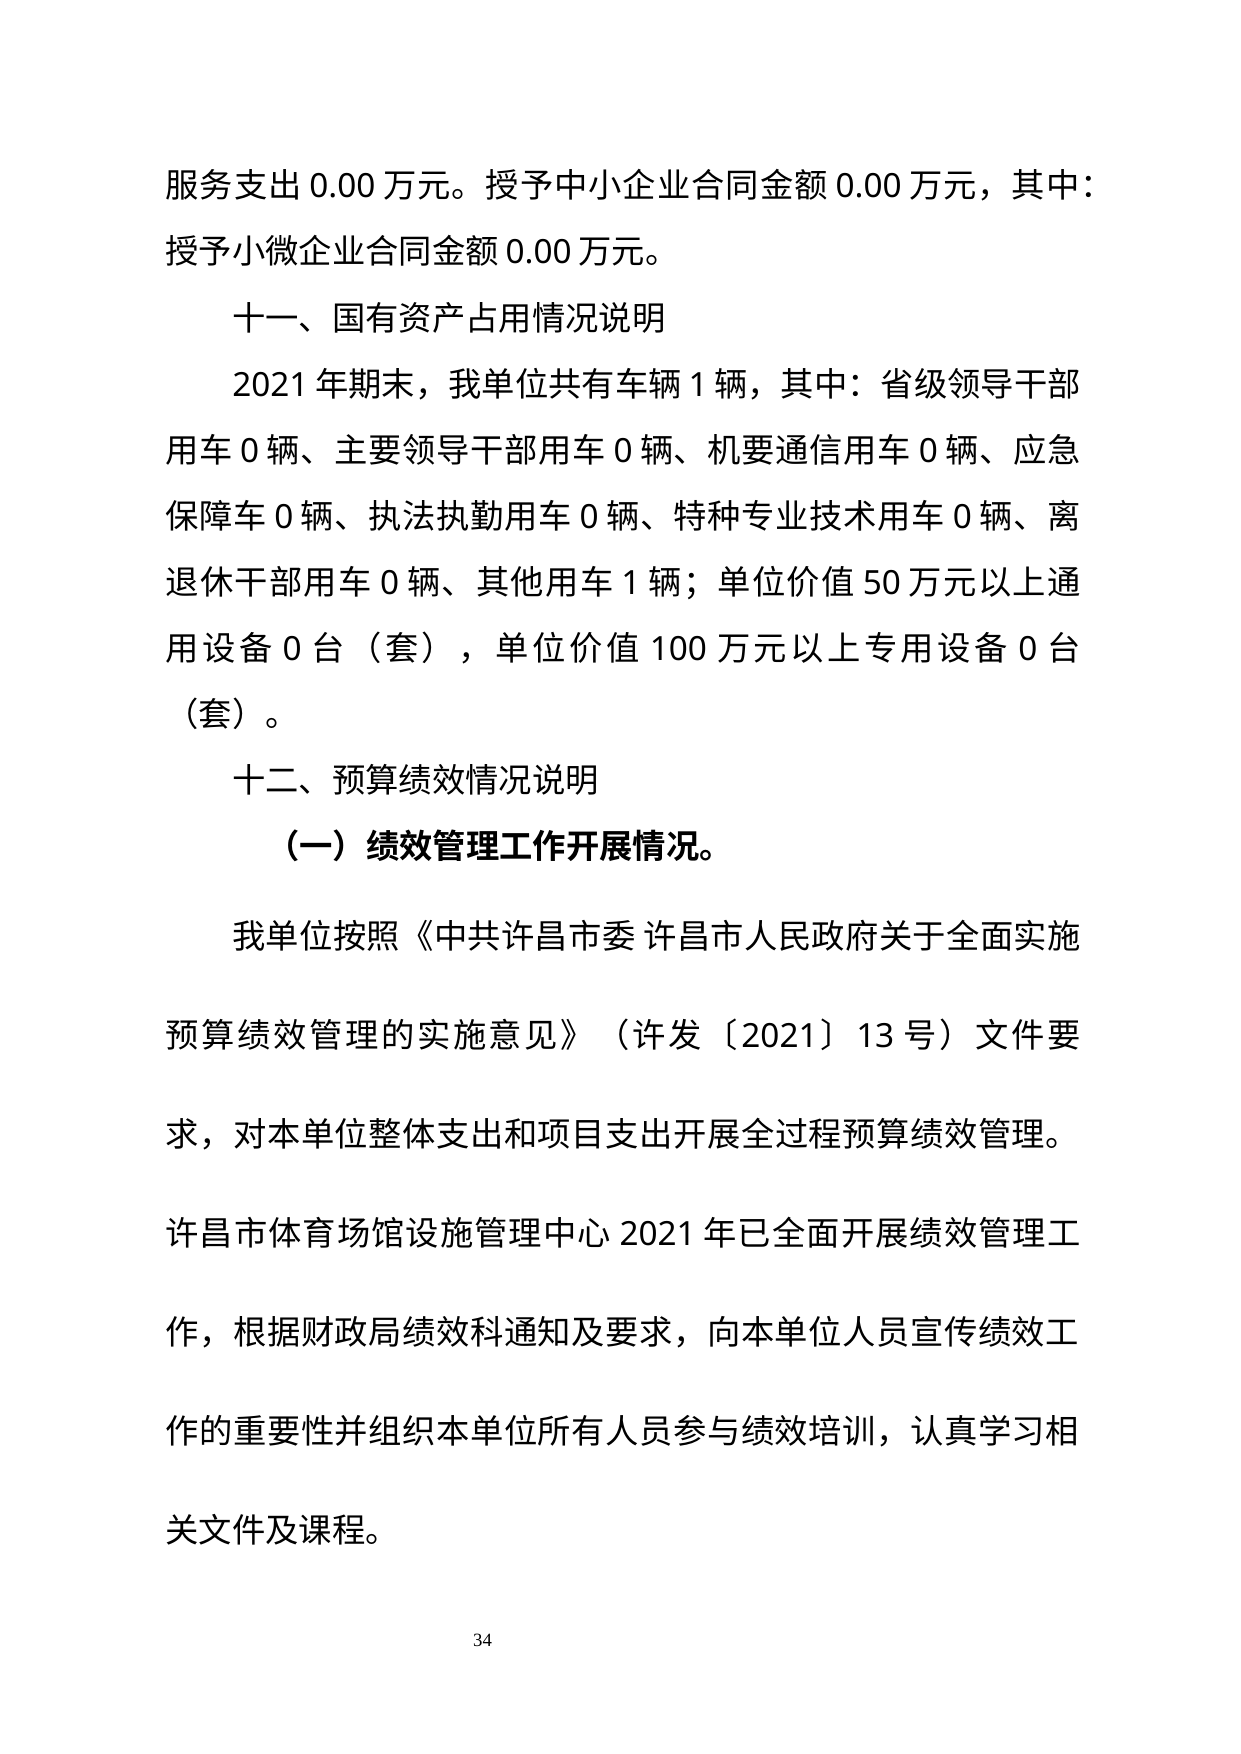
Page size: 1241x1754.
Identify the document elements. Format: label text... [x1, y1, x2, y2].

text 十二、预算绩效情况说明 [165, 745, 1081, 811]
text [165, 151, 1081, 283]
text 我单位按照《中共许昌市委 许昌市人民政府关于全面实施预算绩效管理的实施意见》（许发〔2021〕13号）文件要求，对本单位整体支出和项目支出开展全过程预算绩效管理。许昌市体育场馆设施管理中心2021年已全面开展绩效管理工作，根据财政局绩效科通知及要求，向本单位人员宣传绩效工作的重要性并组织本单位所有人员参与绩效培训，认真学习相关文件及课程。 [165, 901, 1081, 1561]
text （一）绩效管理工作开展情况。 [165, 811, 1081, 877]
text 2021年期末，我单位共有车辆1辆，其中：省级领导干部用车0辆、主要领导干部用车0辆、机要通信用车0辆、应急保障车0辆、执法执勤用车0辆、特种专业技术用车0辆、离退休干部用车0辆、其他用车1辆；单位价值50万元以上通用设备0台（套），单位价值100万元以上专用设备0台（套）。 [165, 349, 1081, 745]
text 十一、国有资产占用情况说明 [165, 283, 1081, 349]
